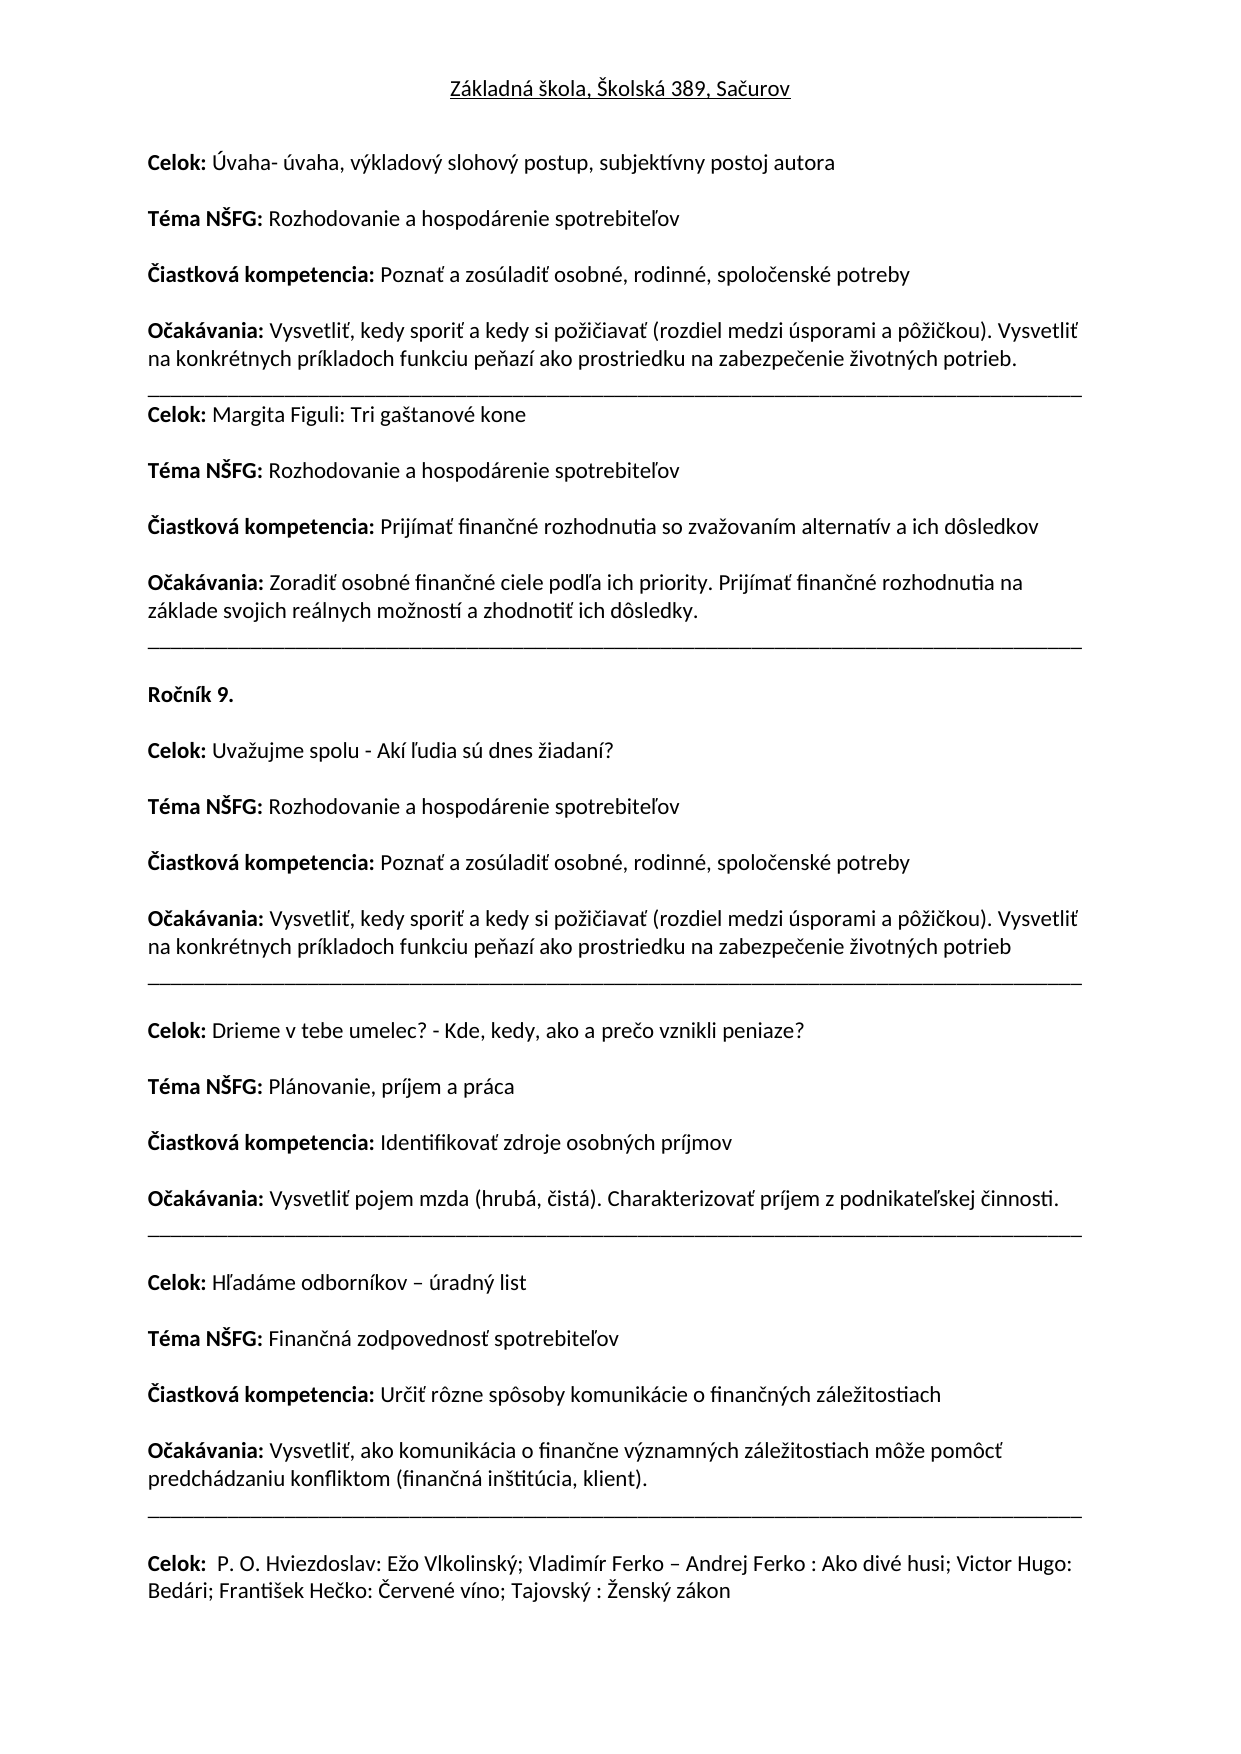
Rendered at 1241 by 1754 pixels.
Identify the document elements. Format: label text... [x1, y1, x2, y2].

text Očakávania: Vysvetliť, ako komunikácia o finančne významných záležitostiach môže pomôcť predchádzaniu konfliktom (finančná inštitúcia, klient). [148, 1437, 1093, 1493]
text Téma NŠFG: Rozhodovanie a hospodárenie spotrebiteľov [148, 792, 1093, 820]
text Čiastková kompetencia: Poznať a zosúladiť osobné, rodinné, spoločenské potreby [148, 260, 1093, 288]
text Očakávania: Vysvetliť, kedy sporiť a kedy si požičiavať (rozdiel medzi úsporami a pôžičkou). Vysvetliť na konkrétnych príkladoch funkciu peňazí ako prostriedku na zabezpečenie životných potrieb [148, 904, 1093, 960]
text Čiastková kompetencia: Poznať a zosúladiť osobné, rodinné, spoločenské potreby [148, 848, 1093, 876]
text Ročník 9. [148, 680, 1093, 708]
text Celok: Margita Figuli: Tri gaštanové kone [148, 400, 1093, 428]
text __________________________________________________________________________________ [148, 372, 1093, 400]
text Téma NŠFG: Finančná zodpovednosť spotrebiteľov [148, 1324, 1093, 1352]
text Celok: Drieme v tebe umelec? - Kde, kedy, ako a prečo vznikli peniaze? [148, 1016, 1093, 1044]
text Čiastková kompetencia: Prijímať finančné rozhodnutia so zvažovaním alternatív a ich dôsledkov [148, 512, 1093, 540]
text Celok: Úvaha- úvaha, výkladový slohový postup, subjektívny postoj autora [148, 148, 1093, 176]
text __________________________________________________________________________________ [148, 624, 1093, 652]
text Téma NŠFG: Plánovanie, príjem a práca [148, 1072, 1093, 1100]
text Celok: Uvažujme spolu - Akí ľudia sú dnes žiadaní? [148, 736, 1093, 764]
text Celok: P. O. Hviezdoslav: Ežo Vlkolinský; Vladimír Ferko – Andrej Ferko : Ako divé husi; Victor Hugo: Bedári; František Hečko: Červené víno; Tajovský : Ženský zákon [148, 1549, 1093, 1605]
text Očakávania: Vysvetliť pojem mzda (hrubá, čistá). Charakterizovať príjem z podnikateľskej činnosti. [148, 1184, 1093, 1212]
text Celok: Hľadáme odborníkov – úradný list [148, 1268, 1093, 1296]
text Téma NŠFG: Rozhodovanie a hospodárenie spotrebiteľov [148, 456, 1093, 484]
text Očakávania: Vysvetliť, kedy sporiť a kedy si požičiavať (rozdiel medzi úsporami a pôžičkou). Vysvetliť na konkrétnych príkladoch funkciu peňazí ako prostriedku na zabezpečenie životných potrieb. [148, 316, 1093, 372]
text __________________________________________________________________________________ [148, 1493, 1093, 1521]
text __________________________________________________________________________________ [148, 960, 1093, 988]
text Téma NŠFG: Rozhodovanie a hospodárenie spotrebiteľov [148, 204, 1093, 232]
text Čiastková kompetencia: Určiť rôzne spôsoby komunikácie o finančných záležitostiach [148, 1381, 1093, 1408]
text __________________________________________________________________________________ [148, 1212, 1093, 1240]
text Očakávania: Zoradiť osobné finančné ciele podľa ich priority. Prijímať finančné rozhodnutia na základe svojich reálnych možností a zhodnotiť ich dôsledky. [148, 568, 1093, 624]
text Čiastková kompetencia: Identifikovať zdroje osobných príjmov [148, 1128, 1093, 1156]
